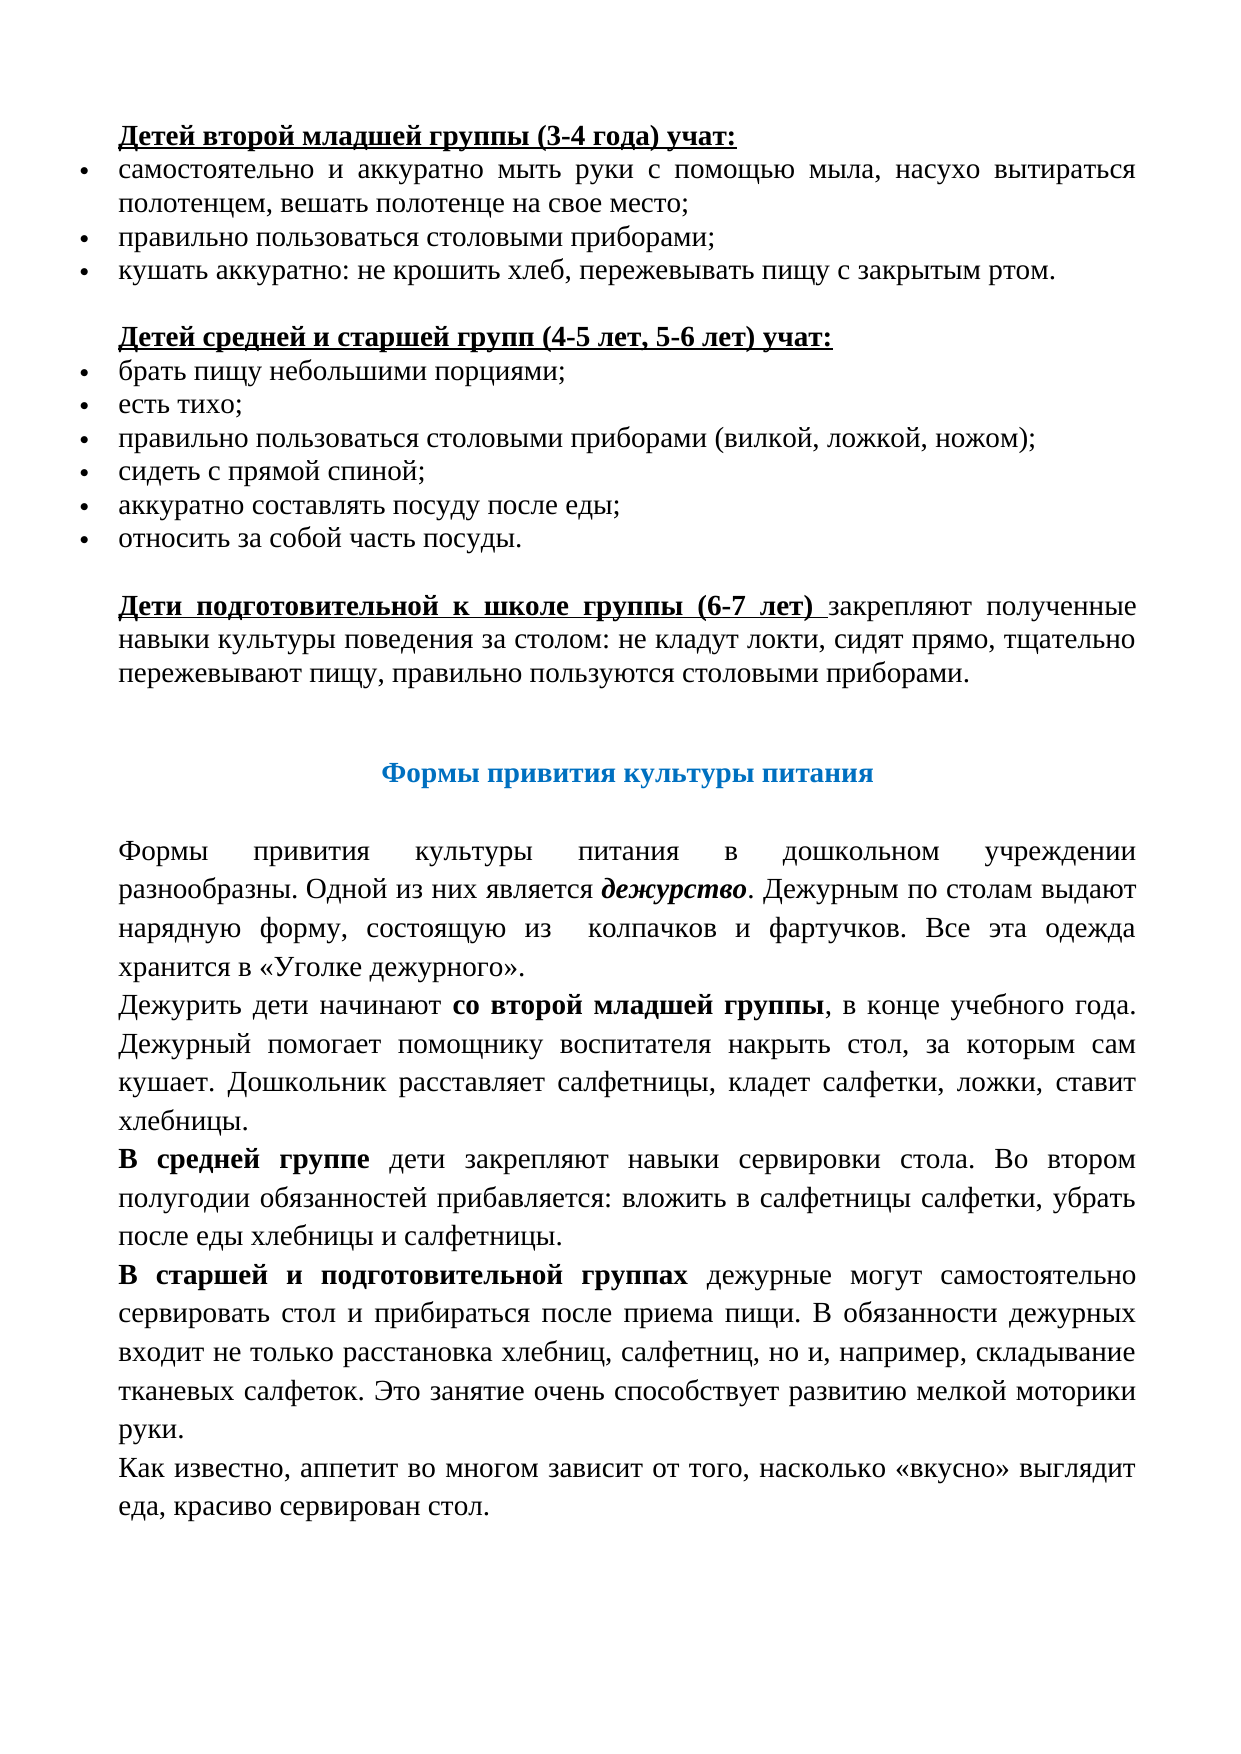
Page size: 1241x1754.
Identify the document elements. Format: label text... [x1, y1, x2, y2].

list брать пищу небольшими порциями; [81, 353, 1137, 386]
list кушать аккуратно: не крошить хлеб, пережевывать пищу с закрытым ртом. [81, 252, 1137, 286]
subtitle Формы привития культуры питания [118, 755, 1137, 789]
list аккуратно составлять посуду после еды; [81, 487, 1137, 521]
list относить за собой часть посуды. [81, 521, 1137, 554]
text В старшей и подготовительной группах дежурные могут самостоятельно сервировать стол и прибираться после приема пищи. В обязанности дежурных входит не только расстановка хлебниц, салфетниц, но и, например, складывание тканевых салфеток. Это занятие очень способствует развитию мелкой моторики руки. [118, 1257, 1137, 1445]
text В средней группе дети закрепляют навыки сервировки стола. Во втором полугодии обязанностей прибавляется: вложить в салфетницы салфетки, убрать после еды хлебницы и салфетницы. [118, 1141, 1137, 1252]
text Формы привития культуры питания в дошкольном учреждении разнообразны. Одной из них является дежурство. Дежурным по столам выдают нарядную форму, состоящую из колпачков и фартучков. Все эта одежда хранится в «Уголке дежурного». [118, 833, 1137, 982]
list сидеть с прямой спиной; [81, 453, 1137, 487]
text Дети подготовительной к школе группы (6-7 лет) закрепляют полученные навыки культуры поведения за столом: не кладут локти, сидят прямо, тщательно пережевывают пищу, правильно пользуются столовыми приборами. [118, 588, 1137, 688]
list правильно пользоваться столовыми приборами (вилкой, ложкой, ножом); [81, 420, 1137, 453]
list самостоятельно и аккуратно мыть руки с помощью мыла, насухо вытираться полотенцем, вешать полотенце на свое место; [81, 152, 1137, 219]
text Дежурить дети начинают со второй младшей группы, в конце учебного года. Дежурный помогает помощнику воспитателя накрыть стол, за которым сам кушает. Дошкольник расставляет салфетницы, кладет салфетки, ложки, ставит хлебницы. [118, 987, 1137, 1136]
list есть тихо; [81, 386, 1137, 420]
list правильно пользоваться столовыми приборами; [81, 219, 1137, 252]
text Детей средней и старшей групп (4-5 лет, 5-6 лет) учат: [118, 319, 1137, 353]
text Как известно, аппетит во многом зависит от того, насколько «вкусно» выглядит еда, красиво сервирован стол. [118, 1450, 1137, 1522]
text Детей второй младшей группы (3-4 года) учат: [118, 118, 1137, 152]
